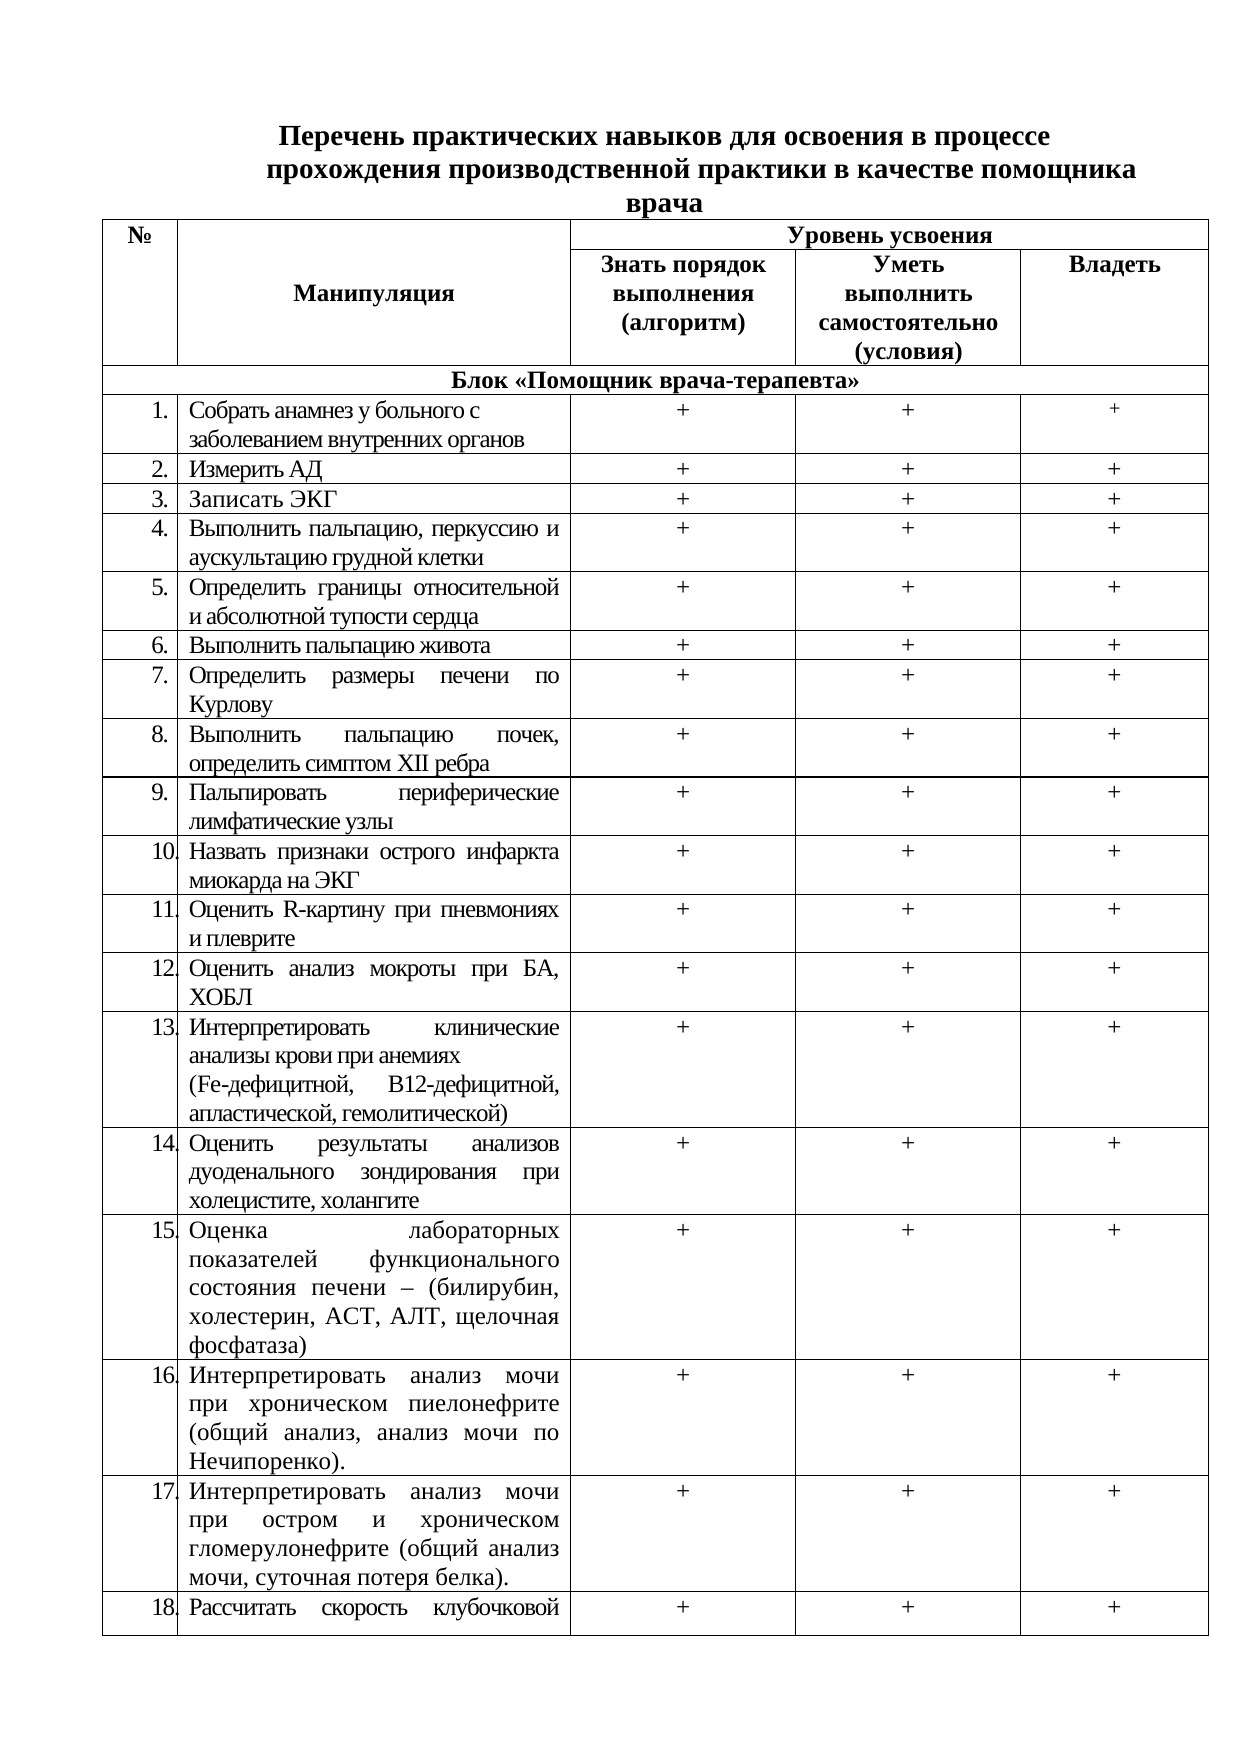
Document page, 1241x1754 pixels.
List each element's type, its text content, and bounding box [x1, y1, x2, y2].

table_cell [103, 719, 177, 776]
table_cell + [796, 572, 1020, 629]
table_cell + [1021, 660, 1208, 718]
table_cell + [796, 719, 1020, 776]
table_cell + [796, 836, 1020, 893]
table_cell [103, 778, 177, 835]
table_cell + [1021, 1592, 1208, 1635]
table_cell + [1021, 778, 1208, 835]
table_cell Выполнить пальпацию живота [178, 631, 570, 659]
table_cell Владеть [1021, 250, 1208, 364]
table_cell Интерпретировать анализ мочи при хроническом пиелонефрите (общий анализ, анализ мочи по Нечипоренко). [178, 1360, 570, 1475]
table_cell + [571, 572, 795, 629]
table_cell + [571, 836, 795, 893]
table_cell [103, 1215, 177, 1359]
text Перечень практических навыков для освоения в процессе [177, 118, 1152, 152]
table_cell + [796, 778, 1020, 835]
table_cell + [796, 1012, 1020, 1127]
table_cell + [1021, 631, 1208, 659]
table_cell [103, 454, 177, 483]
table_cell Пальпировать периферические лимфатические узлы [178, 778, 570, 835]
table_cell + [796, 514, 1020, 571]
table_cell [103, 660, 177, 718]
table_cell Записать ЭКГ [178, 484, 570, 512]
table_cell + [796, 1476, 1020, 1591]
table_cell Блок «Помощник врача-терапевта» [103, 366, 1208, 394]
table_cell + [1021, 953, 1208, 1011]
table_cell [103, 514, 177, 571]
table_header Манипуляция [178, 220, 570, 364]
table_cell [103, 631, 177, 659]
table_cell + [796, 454, 1020, 483]
table_cell + [571, 1215, 795, 1359]
table_cell Уметь выполнить самостоятельно (условия) [796, 250, 1020, 364]
table_cell + [571, 895, 795, 952]
table_cell + [796, 895, 1020, 952]
table_header № [103, 220, 177, 364]
table_cell + [796, 395, 1020, 453]
table_cell + [571, 1592, 795, 1635]
table_cell [103, 1476, 177, 1591]
table_cell + [1021, 1360, 1208, 1475]
table_cell Оценить анализ мокроты при БА, ХОБЛ [178, 953, 570, 1011]
table_cell + [1021, 454, 1208, 483]
table_cell + [796, 631, 1020, 659]
table_cell + [571, 778, 795, 835]
table_cell Выполнить пальпацию, перкуссию и аускультацию грудной клетки [178, 514, 570, 571]
table_cell Оценить R-картину при пневмониях и плеврите [178, 895, 570, 952]
table_cell + [571, 1476, 795, 1591]
text прохождения производственной практики в качестве помощника врача [177, 152, 1152, 219]
table_cell + [1021, 395, 1208, 453]
table_cell [103, 836, 177, 893]
table_cell + [796, 1215, 1020, 1359]
table_cell [103, 395, 177, 453]
table_cell [103, 484, 177, 512]
table_cell + [571, 631, 795, 659]
table_cell [103, 1128, 177, 1214]
table_cell + [571, 454, 795, 483]
table_cell Оценка лабораторных показателей функционального состояния печени – (билирубин, холестерин, АСТ, АЛТ, щелочная фосфатаза) [178, 1215, 570, 1359]
table_cell + [1021, 719, 1208, 776]
table_cell + [1021, 484, 1208, 512]
table_cell + [571, 953, 795, 1011]
table_cell + [571, 1128, 795, 1214]
table_cell Собрать анамнез у больного с заболеванием внутренних органов [178, 395, 570, 453]
table_header Уровень усвоения [571, 220, 1208, 248]
table_cell + [1021, 572, 1208, 629]
table_cell + [571, 1012, 795, 1127]
table_cell Измерить АД [178, 454, 570, 483]
table_cell Определить размеры печени по Курлову [178, 660, 570, 718]
table_cell [103, 1592, 177, 1635]
table_cell + [571, 395, 795, 453]
table_cell + [571, 514, 795, 571]
table_cell + [1021, 1215, 1208, 1359]
table_cell + [796, 660, 1020, 718]
table_cell + [796, 484, 1020, 512]
table_cell + [796, 953, 1020, 1011]
table_cell + [571, 719, 795, 776]
table_cell Оценить результаты анализов дуоденального зондирования при холецистите, холангите [178, 1128, 570, 1214]
table_cell + [1021, 1012, 1208, 1127]
table_cell + [1021, 514, 1208, 571]
table_cell Интерпретировать анализ мочи при остром и хроническом гломерулонефрите (общий анализ мочи, суточная потеря белка). [178, 1476, 570, 1591]
table_cell + [1021, 836, 1208, 893]
table_cell + [1021, 895, 1208, 952]
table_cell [178, 1592, 570, 1635]
table_cell Интерпретировать клинические анализы крови при анемиях (Fe-дефицитной, В12-дефицитной, апластической, гемолитической) [178, 1012, 570, 1127]
table_cell [103, 1360, 177, 1475]
table_cell [103, 1012, 177, 1127]
table_cell [103, 895, 177, 952]
table_cell Выполнить пальпацию почек, определить симптом XII ребра [178, 719, 570, 776]
table_cell + [571, 660, 795, 718]
table_cell Определить границы относительной и абсолютной тупости сердца [178, 572, 570, 629]
table_cell + [1021, 1128, 1208, 1214]
table_cell [103, 953, 177, 1011]
table_cell + [1021, 1476, 1208, 1591]
table_cell Знать порядок выполнения (алгоритм) [571, 250, 795, 364]
table_cell + [571, 484, 795, 512]
table_cell + [796, 1128, 1020, 1214]
table_cell + [571, 1360, 795, 1475]
table_cell [103, 572, 177, 629]
table_cell + [796, 1592, 1020, 1635]
table_cell + [796, 1360, 1020, 1475]
table_cell Назвать признаки острого инфаркта миокарда на ЭКГ [178, 836, 570, 893]
